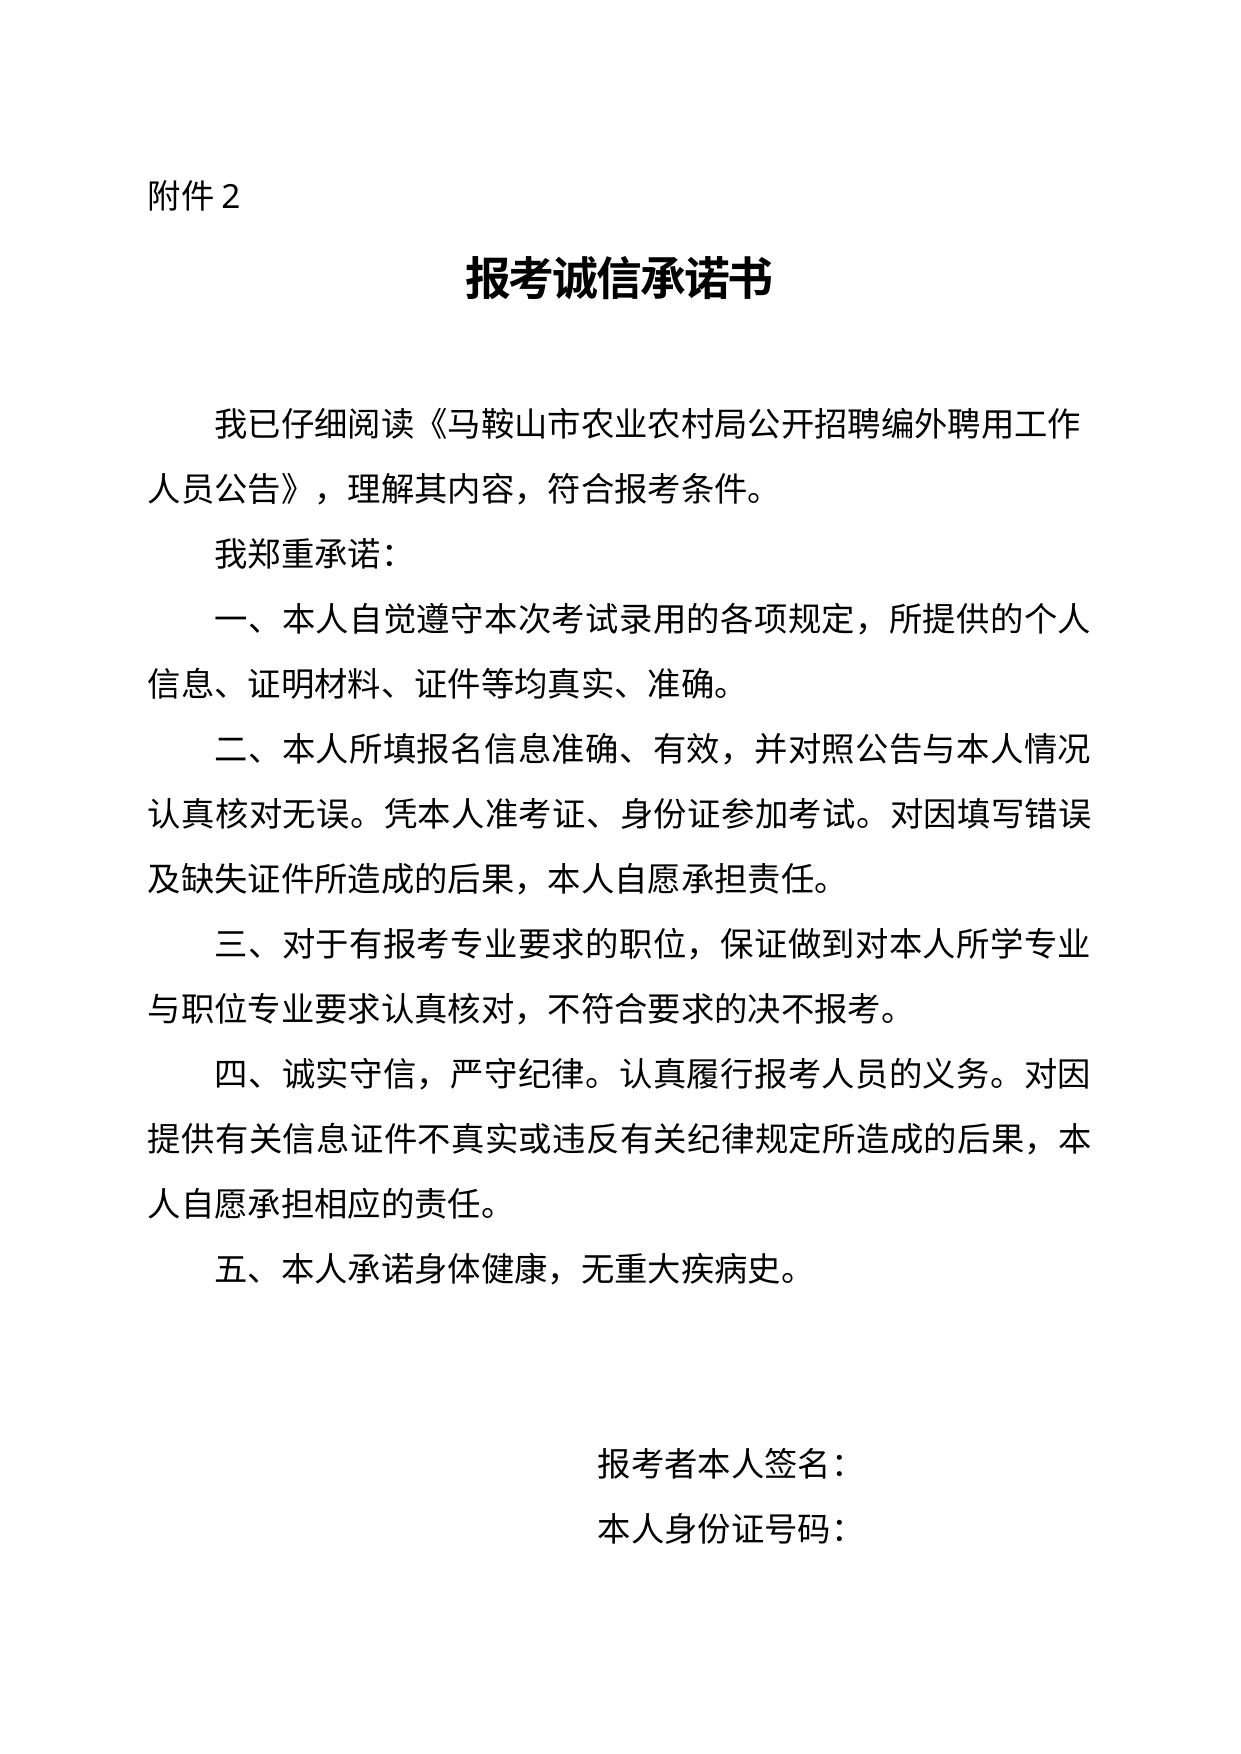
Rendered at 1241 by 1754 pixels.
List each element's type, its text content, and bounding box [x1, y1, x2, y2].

text 我已仔细阅读《马鞍山市农业农村局公开招聘编外聘用工作人员公告》，理解其内容，符合报考条件。 [148, 389, 1092, 519]
text 四、诚实守信，严守纪律。认真履行报考人员的义务。对因提供有关信息证件不真实或违反有关纪律规定所造成的后果，本人自愿承担相应的责任。 [148, 1039, 1092, 1234]
text 报考诚信承诺书 [148, 227, 1092, 324]
text 我郑重承诺： [148, 519, 1092, 584]
text 五、本人承诺身体健康，无重大疾病史。 [148, 1234, 1092, 1299]
text 附件2 [148, 162, 1092, 227]
text 二、本人所填报名信息准确、有效，并对照公告与本人情况认真核对无误。凭本人准考证、身份证参加考试。对因填写错误及缺失证件所造成的后果，本人自愿承担责任。 [148, 714, 1092, 909]
text 三、对于有报考专业要求的职位，保证做到对本人所学专业与职位专业要求认真核对，不符合要求的决不报考。 [148, 909, 1092, 1039]
text 一、本人自觉遵守本次考试录用的各项规定，所提供的个人信息、证明材料、证件等均真实、准确。 [148, 584, 1092, 714]
text 报考者本人签名： [148, 1429, 1092, 1494]
text 本人身份证号码： [148, 1494, 1092, 1559]
